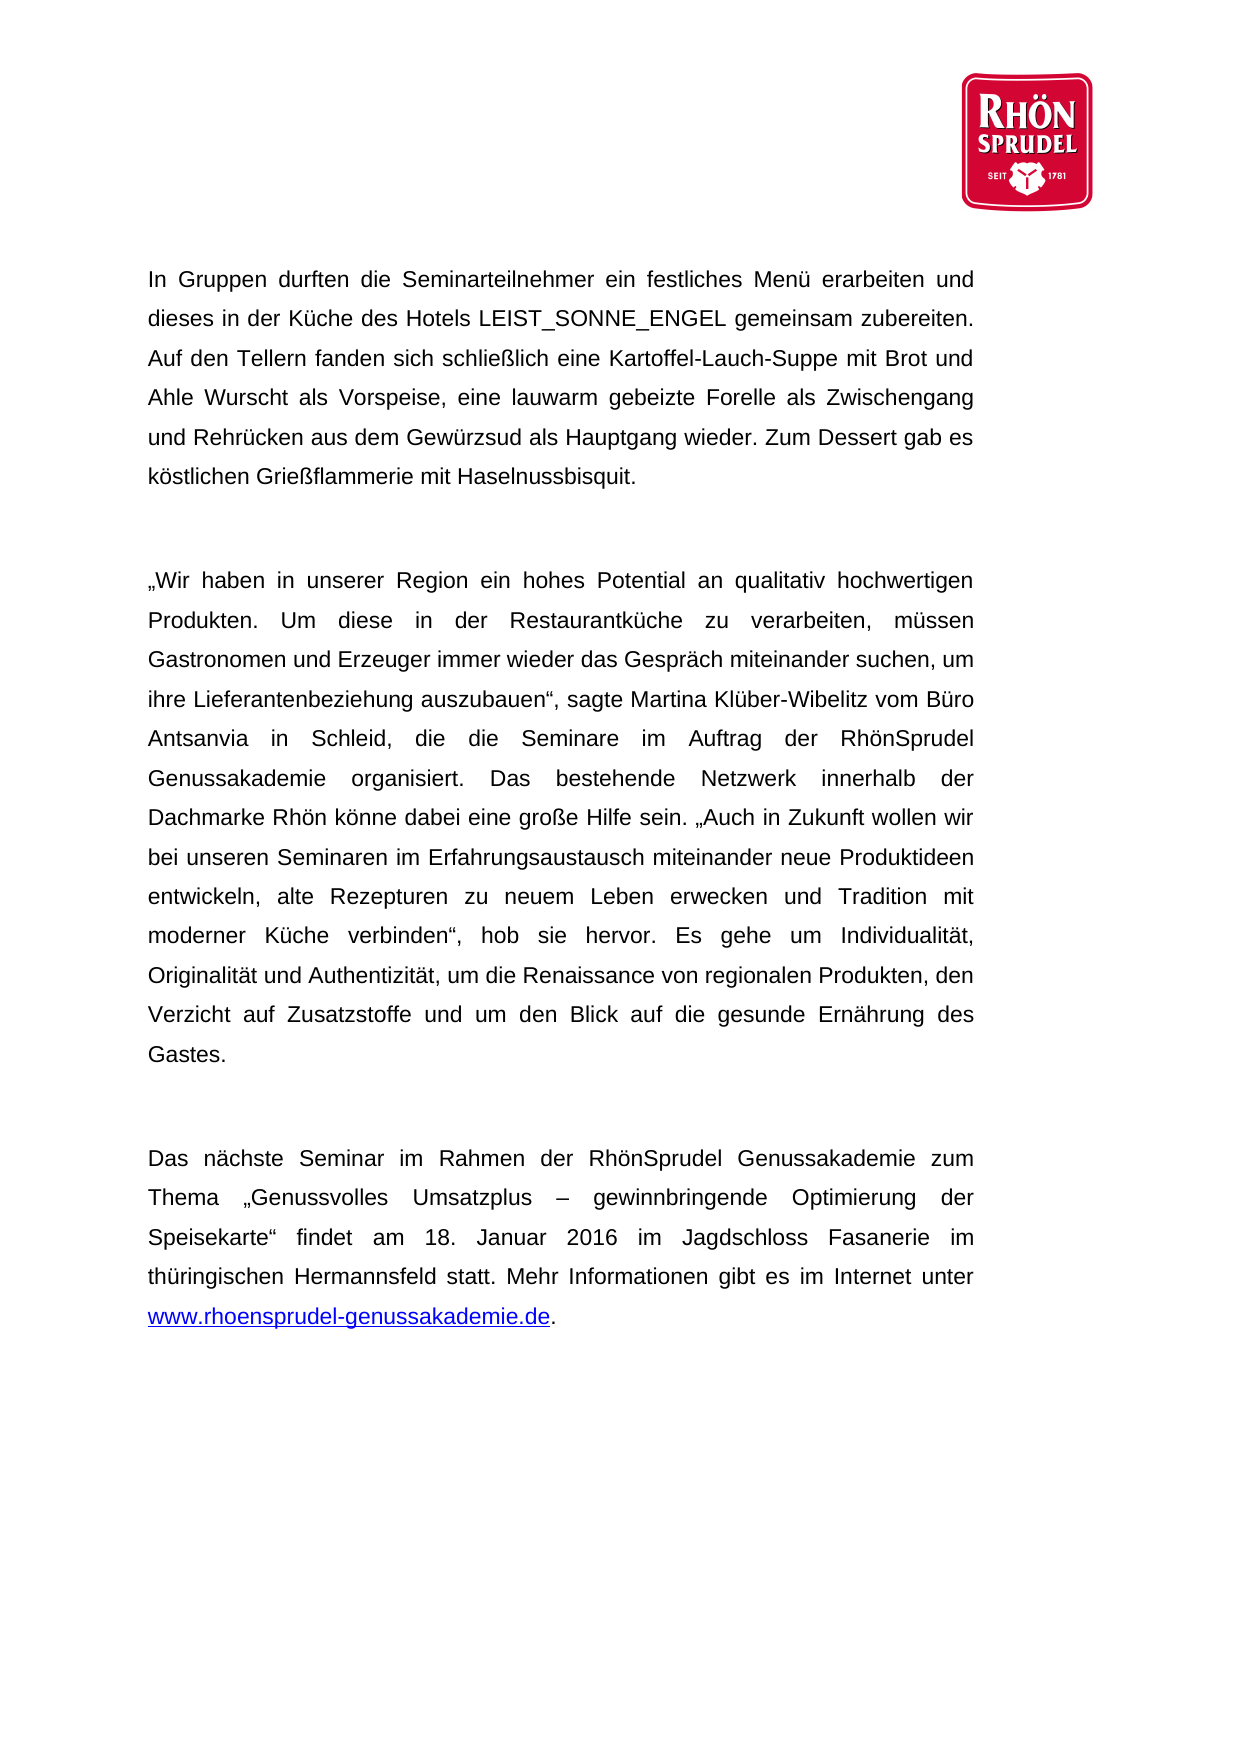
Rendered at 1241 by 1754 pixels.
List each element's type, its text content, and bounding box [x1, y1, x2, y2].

picture [961, 73, 1093, 212]
text Das nächste Seminar im Rahmen der RhönSprudel Genussakademie zum Thema „Genussvolles Umsatzplus – gewinnbringende Optimierung der Speisekarte“ findet am 18. Januar 2016 im Jagdschloss Fasanerie im thüringischen Hermannsfeld statt. Mehr Informationen gibt es im Internet unter www.rhoensprudel-genussakademie.de. [148, 1145, 974, 1329]
text In Gruppen durften die Seminarteilnehmer ein festliches Menü erarbeiten und dieses in der Küche des Hotels LEIST_SONNE_ENGEL gemeinsam zubereiten. Auf den Tellern fanden sich schließlich eine Kartoffel-Lauch-Suppe mit Brot und Ahle Wurscht als Vorspeise, eine lauwarm gebeizte Forelle als Zwischengang und Rehrücken aus dem Gewürzsud als Hauptgang wieder. Zum Dessert gab es köstlichen Grießflammerie mit Haselnussbisquit. [148, 266, 974, 489]
text „Wir haben in unserer Region ein hohes Potential an qualitativ hochwertigen Produkten. Um diese in der Restaurantküche zu verarbeiten, müssen Gastronomen und Erzeuger immer wieder das Gespräch miteinander suchen, um ihre Lieferantenbeziehung auszubauen“, sagte Martina Klüber-Wibelitz vom Büro Antsanvia in Schleid, die die Seminare im Auftrag der RhönSprudel Genussakademie organisiert. Das bestehende Netzwerk innerhalb der Dachmarke Rhön könne dabei eine große Hilfe sein. „Auch in Zukunft wollen wir bei unseren Seminaren im Erfahrungsaustausch miteinander neue Produktideen entwickeln, alte Rezepturen zu neuem Leben erwecken und Tradition mit moderner Küche verbinden“, hob sie hervor. Es gehe um Individualität, Originalität und Authentizität, um die Renaissance von regionalen Produkten, den Verzicht auf Zusatzstoffe und um den Blick auf die gesunde Ernährung des Gastes. [148, 567, 974, 1067]
